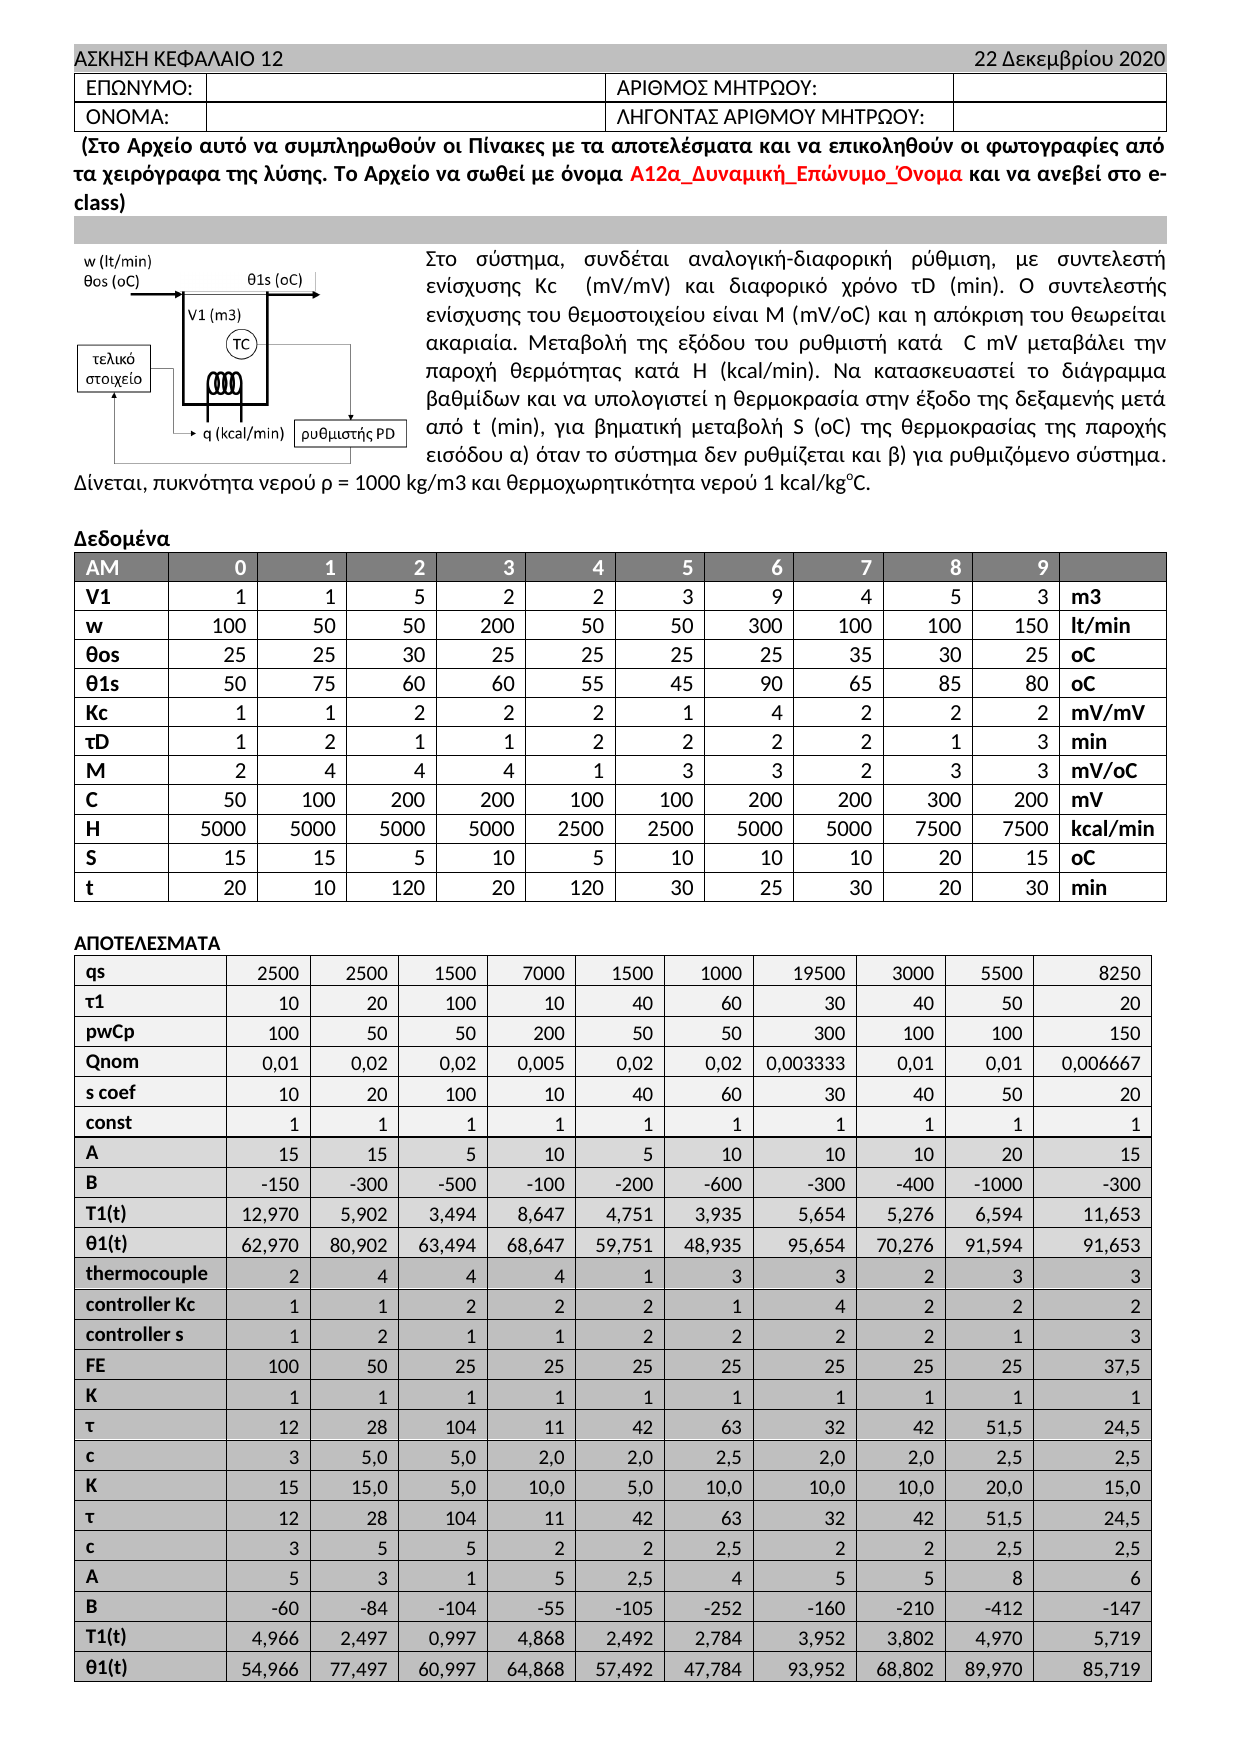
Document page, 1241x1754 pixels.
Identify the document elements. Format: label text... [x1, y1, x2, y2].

table_cell 6,594 [946, 1198, 1033, 1227]
table_cell 0,02 [576, 1047, 664, 1076]
table_cell 30 [754, 1077, 856, 1106]
table_cell -150 [227, 1168, 310, 1197]
table_cell 100 [399, 986, 487, 1016]
table_cell 1 [616, 698, 704, 726]
table_cell 50 [258, 611, 346, 639]
table_cell 25 [616, 640, 704, 668]
table_cell 42 [857, 1501, 945, 1530]
table_cell w [75, 611, 168, 639]
table_cell 2 [526, 698, 615, 726]
table_cell 5 [576, 1138, 664, 1167]
table_cell 1 [576, 1380, 664, 1409]
table_cell 10 [437, 844, 525, 872]
table_cell -55 [488, 1592, 575, 1621]
table_cell 2,492 [576, 1622, 664, 1651]
table_cell 40 [857, 986, 945, 1016]
table_cell 75 [258, 669, 346, 697]
table_cell 200 [488, 1017, 575, 1046]
table_cell lt/min [1060, 611, 1166, 639]
table_cell mV/mV [1060, 698, 1166, 726]
table_cell 6 [1034, 1561, 1151, 1591]
table_cell 200 [347, 785, 436, 813]
table_cell 3 [973, 582, 1059, 610]
table_cell 2,5 [576, 1561, 664, 1591]
table_cell 90 [705, 669, 793, 697]
table_cell 91,653 [1034, 1228, 1151, 1257]
table_cell τ [75, 1501, 226, 1530]
table_cell controller s [75, 1320, 226, 1349]
table_cell 62,970 [227, 1228, 310, 1257]
table_header [1060, 553, 1166, 581]
table_cell 2 [973, 698, 1059, 726]
text Δεδομένα [74, 524, 1167, 552]
table_cell 150 [973, 611, 1059, 639]
table_cell 50 [946, 1077, 1033, 1106]
table_cell 2,5 [946, 1531, 1033, 1560]
table_cell Κ [75, 1380, 226, 1409]
table_cell 104 [399, 1501, 487, 1530]
table_cell 48,935 [665, 1228, 753, 1257]
table_cell Μ [75, 756, 168, 784]
table_cell 10 [488, 986, 575, 1016]
table_cell 100 [857, 1017, 945, 1046]
table_cell H [75, 815, 168, 842]
table_cell 2 [576, 1320, 664, 1349]
table_cell Kc [75, 698, 168, 726]
table_cell 5 [526, 844, 615, 872]
table_cell 5,0 [311, 1441, 398, 1470]
table_cell 100 [526, 785, 615, 813]
table_cell 42 [576, 1501, 664, 1530]
table_header 4 [526, 553, 615, 581]
table_cell 10,0 [754, 1471, 856, 1500]
table_cell 68,802 [857, 1652, 945, 1681]
table_cell 25 [258, 640, 346, 668]
table_cell 2 [857, 1290, 945, 1319]
table_cell 5000 [437, 815, 525, 842]
table_cell 3 [884, 756, 972, 784]
table_header 19500 [754, 956, 856, 985]
table_cell 5000 [258, 815, 346, 842]
table_header 2500 [227, 956, 310, 985]
table_cell 1 [227, 1290, 310, 1319]
table_cell 1 [1034, 1107, 1151, 1136]
table_cell 3 [973, 727, 1059, 755]
table_cell -105 [576, 1592, 664, 1621]
table_cell τD [75, 727, 168, 755]
table_cell 0,01 [227, 1047, 310, 1076]
table_cell 5000 [169, 815, 257, 842]
table_cell τ1 [75, 986, 226, 1016]
table_header 9 [973, 553, 1059, 581]
table_cell 50 [311, 1350, 398, 1379]
table_cell -147 [1034, 1592, 1151, 1621]
table_cell 3,494 [399, 1198, 487, 1227]
table_cell 60 [437, 669, 525, 697]
table_cell 1 [227, 1107, 310, 1136]
table_cell 91,594 [946, 1228, 1033, 1257]
table_cell 0,005 [488, 1047, 575, 1076]
table_cell 77,497 [311, 1652, 398, 1681]
table_cell 15 [1034, 1138, 1151, 1167]
table_cell 25 [169, 640, 257, 668]
table_cell V1 [75, 582, 168, 610]
table_cell 80,902 [311, 1228, 398, 1257]
table_cell 50 [169, 785, 257, 813]
table_cell 20 [169, 873, 257, 901]
table_cell 2,0 [857, 1441, 945, 1470]
text (Στο Αρχείο αυτό να συμπληρωθούν οι Πίνακες με τα αποτελέσματα και να επικοληθούν οι φωτογραφίες από τα χειρόγραφα της λύσης. Το Αρχείο να σωθεί με όνομα Α12α_Δυναμική_Επώνυμο_Όνομα και να ανεβεί στο e-class) [74, 132, 1167, 216]
table_cell 2500 [616, 815, 704, 842]
table_cell 2 [347, 698, 436, 726]
table_cell 7500 [973, 815, 1059, 842]
table_cell -160 [754, 1592, 856, 1621]
table_cell 4,751 [576, 1198, 664, 1227]
table_cell 32 [754, 1410, 856, 1439]
table_cell 10 [227, 986, 310, 1016]
table_cell 1 [488, 1320, 575, 1349]
table_cell 0,02 [665, 1047, 753, 1076]
table_cell 2 [794, 727, 883, 755]
table_cell 12 [227, 1410, 310, 1439]
table_cell 2 [1034, 1290, 1151, 1319]
table_cell 0,02 [399, 1047, 487, 1076]
table_cell 20 [1034, 986, 1151, 1016]
table_header 3 [437, 553, 525, 581]
table_cell oC [1060, 640, 1166, 668]
text ΑΣΚΗΣΗ ΚΕΦΑΛΑΙΟ 12 22 Δεκεμβρίου 2020 [74, 44, 1167, 72]
table_cell 100 [169, 611, 257, 639]
text ΑΠΟΤΕΛΕΣΜΑΤΑ [74, 930, 1167, 955]
table_cell 20 [884, 873, 972, 901]
table_cell 80 [973, 669, 1059, 697]
table_cell 2,5 [665, 1531, 753, 1560]
table_cell 2 [857, 1320, 945, 1349]
table_cell θοs [75, 640, 168, 668]
table_cell 11,653 [1034, 1198, 1151, 1227]
table_cell -412 [946, 1592, 1033, 1621]
table_cell 60,997 [399, 1652, 487, 1681]
table_cell 32 [754, 1501, 856, 1530]
table_cell 12 [227, 1501, 310, 1530]
table_cell 0,01 [946, 1047, 1033, 1076]
table_cell 1 [311, 1380, 398, 1409]
table_cell T1(t) [75, 1622, 226, 1651]
table_cell 2 [754, 1531, 856, 1560]
table_cell 1 [946, 1380, 1033, 1409]
table_cell 51,5 [946, 1410, 1033, 1439]
table_cell 1 [437, 727, 525, 755]
table_cell C [75, 785, 168, 813]
table_cell 5,0 [576, 1471, 664, 1500]
table_cell 50 [576, 1017, 664, 1046]
table_cell 100 [794, 611, 883, 639]
table_header qs [75, 956, 226, 985]
table_cell 2 [169, 756, 257, 784]
table_cell -100 [488, 1168, 575, 1197]
table_cell 63,494 [399, 1228, 487, 1257]
table_cell T1(t) [75, 1198, 226, 1227]
table_cell 11 [488, 1410, 575, 1439]
table_cell 15 [227, 1138, 310, 1167]
table_cell 2 [794, 756, 883, 784]
table_cell 5000 [347, 815, 436, 842]
table_cell 57,492 [576, 1652, 664, 1681]
table_cell 10 [488, 1077, 575, 1106]
table_cell 50 [946, 986, 1033, 1016]
table_cell 1 [754, 1107, 856, 1136]
table_cell 0,01 [857, 1047, 945, 1076]
table_cell 60 [347, 669, 436, 697]
table_cell 10,0 [665, 1471, 753, 1500]
table_cell const [75, 1107, 226, 1136]
table_cell 1 [311, 1290, 398, 1319]
table_header 7000 [488, 956, 575, 985]
table_cell 11 [488, 1501, 575, 1530]
table_cell 2500 [526, 815, 615, 842]
table_cell θ1(t) [75, 1228, 226, 1257]
table_cell 15,0 [1034, 1471, 1151, 1500]
table_cell ΛΗΓΟΝΤΑΣ ΑΡΙΘΜΟΥ ΜΗΤΡΩΟΥ: [606, 103, 953, 131]
table_cell 30 [973, 873, 1059, 901]
table_header 5 [616, 553, 704, 581]
table_cell 25 [946, 1350, 1033, 1379]
table_cell 4 [347, 756, 436, 784]
table_cell 1 [227, 1320, 310, 1349]
table_cell 3 [946, 1258, 1033, 1288]
table_cell 5,902 [311, 1198, 398, 1227]
table_cell 51,5 [946, 1501, 1033, 1530]
table_cell 8,647 [488, 1198, 575, 1227]
table_cell 1 [227, 1380, 310, 1409]
table_cell 45 [616, 669, 704, 697]
table_cell 0,003333 [754, 1047, 856, 1076]
table_cell 2 [705, 727, 793, 755]
table_cell 4 [258, 756, 346, 784]
table_cell 300 [754, 1017, 856, 1046]
table_cell 2 [227, 1258, 310, 1288]
table_cell 7500 [884, 815, 972, 842]
table_cell 2,0 [576, 1441, 664, 1470]
table_cell 1 [665, 1290, 753, 1319]
table_cell 25 [754, 1350, 856, 1379]
table_header 2500 [311, 956, 398, 985]
table_cell 5 [347, 844, 436, 872]
table_cell 20 [437, 873, 525, 901]
table_cell 200 [705, 785, 793, 813]
table_header 3000 [857, 956, 945, 985]
table_cell 2 [399, 1290, 487, 1319]
table_cell 2 [857, 1531, 945, 1560]
table_cell -104 [399, 1592, 487, 1621]
table_cell 1 [488, 1380, 575, 1409]
table_cell -600 [665, 1168, 753, 1197]
table_cell 2 [526, 582, 615, 610]
table_cell 25 [399, 1350, 487, 1379]
table_cell 2 [488, 1290, 575, 1319]
table_cell 68,647 [488, 1228, 575, 1257]
table_cell 3 [754, 1258, 856, 1288]
table_cell 50 [665, 1017, 753, 1046]
table_cell 100 [258, 785, 346, 813]
table_cell 10 [258, 873, 346, 901]
table_header 2 [347, 553, 436, 581]
table_cell 150 [1034, 1017, 1151, 1046]
table_cell kcal/min [1060, 815, 1166, 842]
table_cell s coef [75, 1077, 226, 1106]
table_cell 10,0 [857, 1471, 945, 1500]
table_cell 40 [576, 986, 664, 1016]
table_cell 4 [794, 582, 883, 610]
table_cell 2,0 [754, 1441, 856, 1470]
table_cell 60 [665, 986, 753, 1016]
table_cell 1 [169, 582, 257, 610]
table_cell 4 [437, 756, 525, 784]
table_cell c [75, 1441, 226, 1470]
table_cell [207, 103, 605, 131]
table_cell 3 [227, 1441, 310, 1470]
table_cell 100 [884, 611, 972, 639]
table_cell 5,276 [857, 1198, 945, 1227]
table_cell 2,5 [1034, 1531, 1151, 1560]
table_cell 5 [399, 1531, 487, 1560]
table_cell 30 [616, 873, 704, 901]
table_cell 1 [169, 698, 257, 726]
table_cell 5,654 [754, 1198, 856, 1227]
table_cell 100 [946, 1017, 1033, 1046]
table_cell -400 [857, 1168, 945, 1197]
table_cell 20 [311, 986, 398, 1016]
table_cell 4 [665, 1561, 753, 1591]
table_cell 1 [258, 698, 346, 726]
table_cell -84 [311, 1592, 398, 1621]
table_cell 2,5 [665, 1441, 753, 1470]
table_cell 47,784 [665, 1652, 753, 1681]
table_cell 1 [857, 1107, 945, 1136]
table_cell 30 [347, 640, 436, 668]
table_cell 10,0 [488, 1471, 575, 1500]
table_cell 5 [311, 1531, 398, 1560]
table_cell 37,5 [1034, 1350, 1151, 1379]
table_cell 95,654 [754, 1228, 856, 1257]
table_cell 20 [884, 844, 972, 872]
table_cell 2 [665, 1320, 753, 1349]
picture [73, 245, 407, 464]
table_cell 63 [665, 1501, 753, 1530]
table_cell 2 [754, 1320, 856, 1349]
table_cell 3,802 [857, 1622, 945, 1651]
table_cell A [75, 1561, 226, 1591]
table_cell 50 [311, 1017, 398, 1046]
table_cell 2 [488, 1531, 575, 1560]
table_cell 100 [227, 1017, 310, 1046]
table_cell 2 [616, 727, 704, 755]
table_cell 59,751 [576, 1228, 664, 1257]
table_cell 5 [227, 1561, 310, 1591]
table_cell 3 [616, 756, 704, 784]
table_cell 5 [399, 1138, 487, 1167]
table_cell 1 [526, 756, 615, 784]
table_cell 8 [946, 1561, 1033, 1591]
table_header [954, 74, 1166, 101]
table_cell 4 [705, 698, 793, 726]
table_cell 100 [616, 785, 704, 813]
table_cell -500 [399, 1168, 487, 1197]
table_cell 3 [1034, 1258, 1151, 1288]
table_cell 2 [258, 727, 346, 755]
table_cell 10 [705, 844, 793, 872]
table_cell -210 [857, 1592, 945, 1621]
table_cell 20 [1034, 1077, 1151, 1106]
table_cell 30 [754, 986, 856, 1016]
table_cell 25 [857, 1350, 945, 1379]
table_cell min [1060, 727, 1166, 755]
table_cell 2 [946, 1290, 1033, 1319]
table_cell 65 [794, 669, 883, 697]
table_cell 5 [884, 582, 972, 610]
table_cell 4,970 [946, 1622, 1033, 1651]
table_cell -1000 [946, 1168, 1033, 1197]
table_header 1500 [399, 956, 487, 985]
table_cell 10 [794, 844, 883, 872]
table_cell 20 [311, 1077, 398, 1106]
table_cell 0,006667 [1034, 1047, 1151, 1076]
table_header 1500 [576, 956, 664, 985]
table_cell [954, 103, 1166, 131]
table_cell 2 [526, 727, 615, 755]
table_cell 3,952 [754, 1622, 856, 1651]
table_cell 50 [399, 1017, 487, 1046]
table_cell thermocouple [75, 1258, 226, 1288]
table_cell 85,719 [1034, 1652, 1151, 1681]
table_cell 9 [705, 582, 793, 610]
table_cell 1 [884, 727, 972, 755]
table_cell 25 [576, 1350, 664, 1379]
table_cell 1 [399, 1380, 487, 1409]
table_header 1000 [665, 956, 753, 985]
table_cell 120 [347, 873, 436, 901]
table_cell 5000 [705, 815, 793, 842]
table_cell 5000 [794, 815, 883, 842]
table_cell 4 [311, 1258, 398, 1288]
table_cell 1 [576, 1258, 664, 1288]
table_cell 24,5 [1034, 1410, 1151, 1439]
table_header 6 [705, 553, 793, 581]
table_cell controller Kc [75, 1290, 226, 1319]
table_cell 20,0 [946, 1471, 1033, 1500]
table_cell 2,5 [946, 1441, 1033, 1470]
table_cell 5,0 [399, 1441, 487, 1470]
table_cell min [1060, 873, 1166, 901]
table_cell 2 [576, 1531, 664, 1560]
table_cell 25 [665, 1350, 753, 1379]
table_header 7 [794, 553, 883, 581]
table_cell 104 [399, 1410, 487, 1439]
table_cell 60 [665, 1077, 753, 1106]
table_cell 42 [857, 1410, 945, 1439]
table_cell -300 [1034, 1168, 1151, 1197]
table_cell B [75, 1592, 226, 1621]
table_cell 42 [576, 1410, 664, 1439]
table_cell A [75, 1138, 226, 1167]
table_cell 5 [488, 1561, 575, 1591]
table_cell 3 [705, 756, 793, 784]
table_cell 1 [399, 1107, 487, 1136]
table_cell 25 [973, 640, 1059, 668]
table_cell t [75, 873, 168, 901]
table_cell 3 [311, 1561, 398, 1591]
table_header ΑΡΙΘΜΟΣ ΜΗΤΡΩΟΥ: [606, 74, 953, 101]
table_cell 25 [705, 640, 793, 668]
table_header 5500 [946, 956, 1033, 985]
table_cell oC [1060, 669, 1166, 697]
table_cell θ1(t) [75, 1652, 226, 1681]
table_cell 1 [399, 1320, 487, 1349]
table_cell -300 [754, 1168, 856, 1197]
table_cell 50 [616, 611, 704, 639]
table_cell 1 [169, 727, 257, 755]
table_cell 2,497 [311, 1622, 398, 1651]
table_cell 28 [311, 1410, 398, 1439]
table_cell 25 [526, 640, 615, 668]
table_cell 28 [311, 1501, 398, 1530]
table_cell FE [75, 1350, 226, 1379]
table_header 8 [884, 553, 972, 581]
table_cell 0,02 [311, 1047, 398, 1076]
table_cell 2 [794, 698, 883, 726]
table_cell c [75, 1531, 226, 1560]
table_cell 2 [437, 698, 525, 726]
table_cell 10 [488, 1138, 575, 1167]
table_cell 10 [754, 1138, 856, 1167]
table_cell -60 [227, 1592, 310, 1621]
table_cell 2,5 [1034, 1441, 1151, 1470]
table_cell 4,868 [488, 1622, 575, 1651]
table_cell 200 [437, 611, 525, 639]
table_cell 200 [973, 785, 1059, 813]
table_cell 3 [665, 1258, 753, 1288]
table_cell 40 [857, 1077, 945, 1106]
table_cell 30 [884, 640, 972, 668]
table_cell 5 [857, 1561, 945, 1591]
table_cell mV [1060, 785, 1166, 813]
table_cell m3 [1060, 582, 1166, 610]
table_cell S [75, 844, 168, 872]
table_cell B [75, 1168, 226, 1197]
table_cell oC [1060, 844, 1166, 872]
table_cell 89,970 [946, 1652, 1033, 1681]
table_cell 1 [399, 1561, 487, 1591]
table_cell 70,276 [857, 1228, 945, 1257]
table_cell 1 [857, 1380, 945, 1409]
table_cell 1 [576, 1107, 664, 1136]
table_cell 1 [946, 1107, 1033, 1136]
table_cell 2,0 [488, 1441, 575, 1470]
table_cell 4 [399, 1258, 487, 1288]
table_cell 1 [665, 1107, 753, 1136]
table_cell 2 [576, 1290, 664, 1319]
table_cell 4 [754, 1290, 856, 1319]
table_header 0 [169, 553, 257, 581]
table_cell mV/oC [1060, 756, 1166, 784]
table_cell 200 [437, 785, 525, 813]
table_cell 24,5 [1034, 1501, 1151, 1530]
table_cell 25 [437, 640, 525, 668]
table_cell 63 [665, 1410, 753, 1439]
table_cell 4,966 [227, 1622, 310, 1651]
table_cell 300 [884, 785, 972, 813]
table_cell 54,966 [227, 1652, 310, 1681]
table_cell Κ [75, 1471, 226, 1500]
table_cell 300 [705, 611, 793, 639]
table_cell 93,952 [754, 1652, 856, 1681]
table_cell 3 [227, 1531, 310, 1560]
table_cell 15,0 [311, 1471, 398, 1500]
table_cell 3,935 [665, 1198, 753, 1227]
table_cell 1 [311, 1107, 398, 1136]
table_cell 120 [526, 873, 615, 901]
table_cell 5 [754, 1561, 856, 1591]
table_header 8250 [1034, 956, 1151, 985]
table_cell 1 [946, 1320, 1033, 1349]
table_cell 50 [526, 611, 615, 639]
table_cell 20 [946, 1138, 1033, 1167]
table_cell 1 [347, 727, 436, 755]
table_cell 2,784 [665, 1622, 753, 1651]
table_cell 2 [437, 582, 525, 610]
table_header ΕΠΩΝΥΜΟ: [75, 74, 206, 101]
table_cell 5,0 [399, 1471, 487, 1500]
table_cell 50 [169, 669, 257, 697]
table_cell 30 [794, 873, 883, 901]
table_cell 4 [488, 1258, 575, 1288]
table_cell 15 [227, 1471, 310, 1500]
table_cell 1 [258, 582, 346, 610]
table_cell 10 [227, 1077, 310, 1106]
table_cell 85 [884, 669, 972, 697]
table_cell 200 [794, 785, 883, 813]
table_cell 2 [884, 698, 972, 726]
table_cell 25 [488, 1350, 575, 1379]
table_cell 1 [1034, 1380, 1151, 1409]
table_cell 12,970 [227, 1198, 310, 1227]
table_cell 64,868 [488, 1652, 575, 1681]
table_cell 100 [399, 1077, 487, 1106]
table_cell 3 [1034, 1320, 1151, 1349]
table_header [207, 74, 605, 101]
table_cell 15 [258, 844, 346, 872]
table_cell -300 [311, 1168, 398, 1197]
table_cell 5 [347, 582, 436, 610]
table_cell Qnom [75, 1047, 226, 1076]
table_cell τ [75, 1410, 226, 1439]
table_cell 10 [616, 844, 704, 872]
table_cell θ1s [75, 669, 168, 697]
table_cell 1 [754, 1380, 856, 1409]
table_cell 35 [794, 640, 883, 668]
table_cell ΟΝΟΜΑ: [75, 103, 206, 131]
table_cell 2 [857, 1258, 945, 1288]
table_cell 15 [169, 844, 257, 872]
table_cell 15 [311, 1138, 398, 1167]
table_cell 25 [705, 873, 793, 901]
table_cell 1 [488, 1107, 575, 1136]
table_cell -252 [665, 1592, 753, 1621]
table_cell 10 [665, 1138, 753, 1167]
table_cell 10 [857, 1138, 945, 1167]
table_cell 15 [973, 844, 1059, 872]
table_cell pwCp [75, 1017, 226, 1046]
table_cell 3 [973, 756, 1059, 784]
table_cell 5,719 [1034, 1622, 1151, 1651]
table_header 1 [258, 553, 346, 581]
table_cell 55 [526, 669, 615, 697]
table_cell 40 [576, 1077, 664, 1106]
table_cell 3 [616, 582, 704, 610]
table_header ΑΜ [75, 553, 168, 581]
table_cell -200 [576, 1168, 664, 1197]
table_cell 2 [311, 1320, 398, 1349]
table_cell 100 [227, 1350, 310, 1379]
table_cell 1 [665, 1380, 753, 1409]
table_cell 50 [347, 611, 436, 639]
table_cell 0,997 [399, 1622, 487, 1651]
